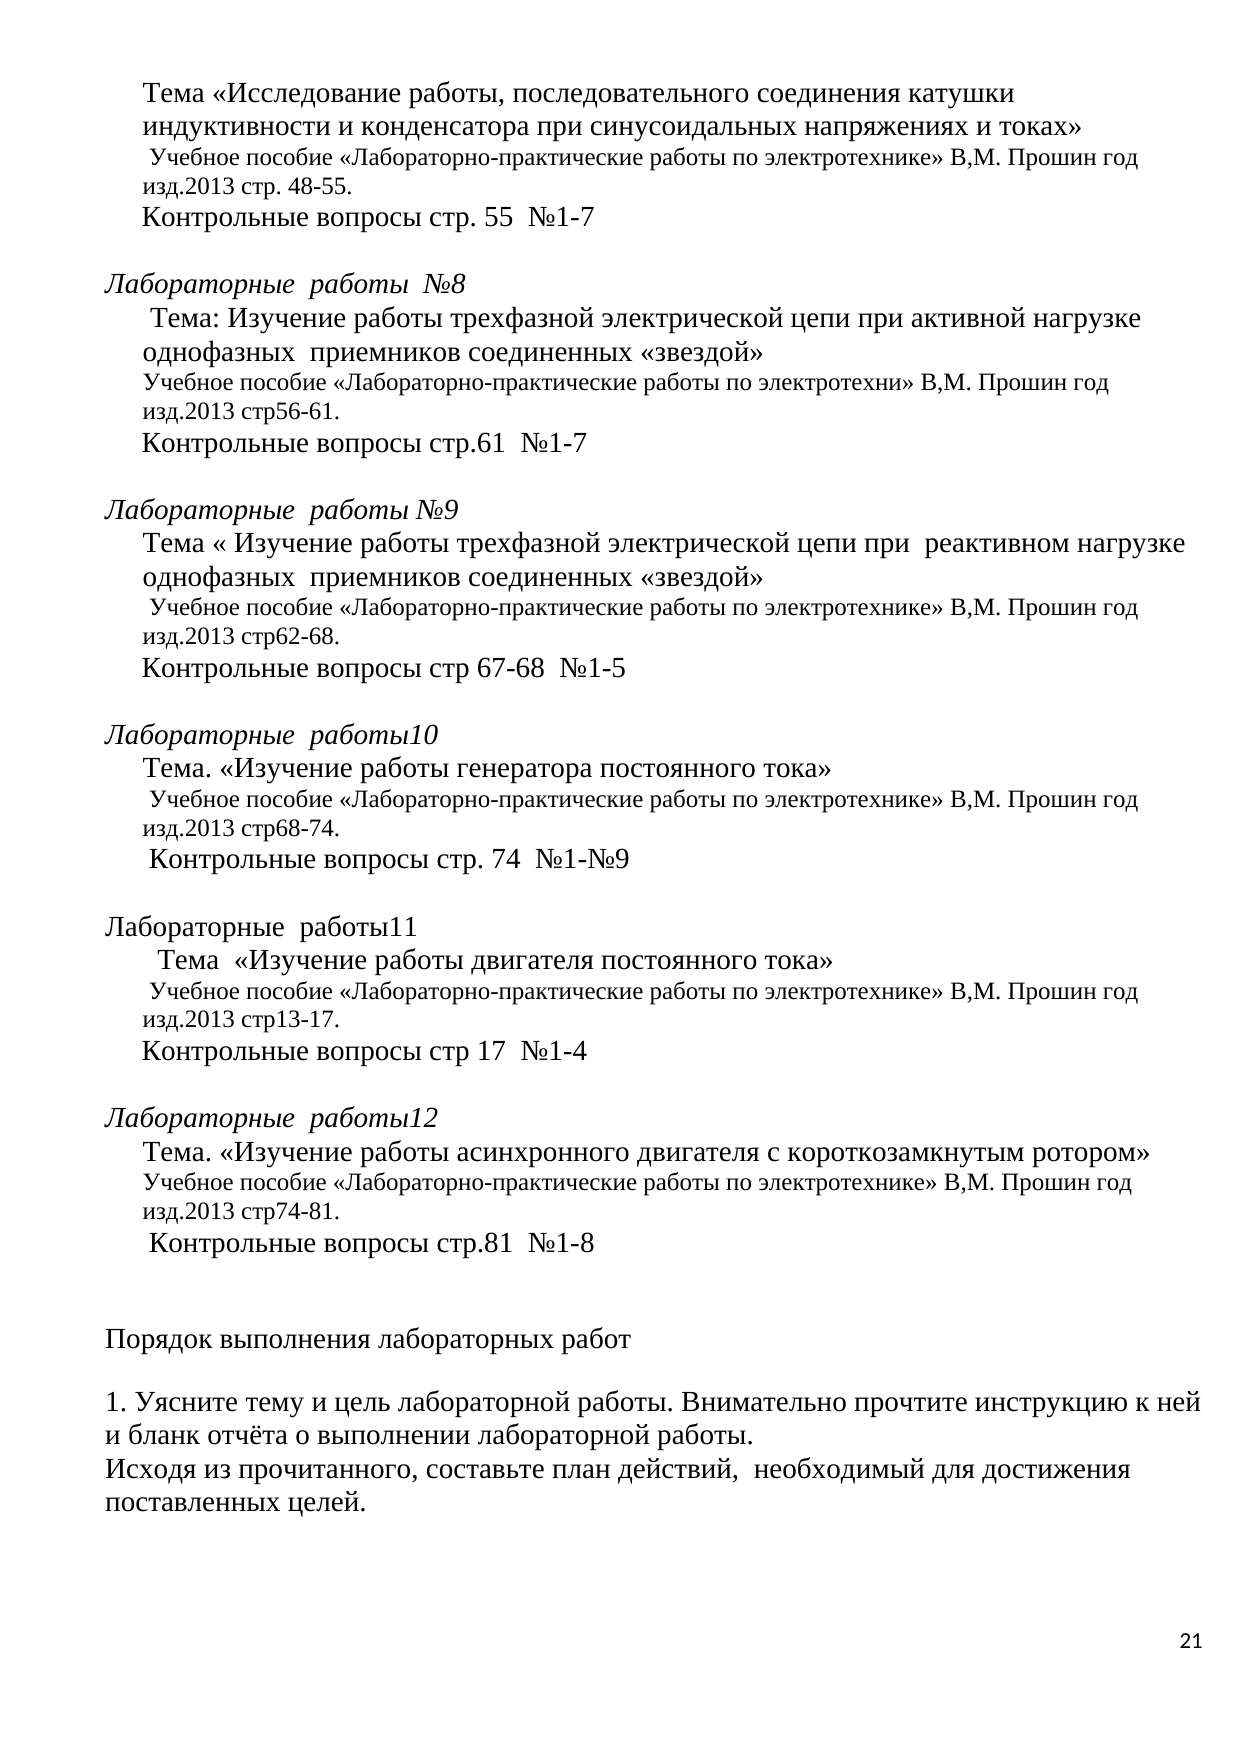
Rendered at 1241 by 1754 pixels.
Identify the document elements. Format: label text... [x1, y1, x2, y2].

text Контрольные вопросы стр. 74 №1-№9 [105, 842, 1203, 875]
list Тема. «Изучение работы генератора постоянного тока» [142, 751, 1203, 784]
text Лабораторные работы12 [105, 1100, 1203, 1134]
list Тема « Изучение работы трехфазной электрической цепи при реактивном нагрузке однофазных приемников соединенных «звездой» [142, 525, 1203, 592]
text Контрольные вопросы стр. 55 №1-7 [105, 199, 1203, 233]
list Тема: Изучение работы трехфазной электрической цепи при активной нагрузке однофазных приемников соединенных «звездой» [142, 300, 1203, 367]
text Лабораторные работы №8 [105, 267, 1203, 300]
text Лабораторные работы №9 [105, 492, 1203, 525]
list Тема «Исследование работы, последовательного соединения катушки индуктивности и конденсатора при синусоидальных напряжениях и токах» [142, 75, 1203, 142]
list Учебное пособие «Лабораторно-практические работы по электротехнике» В,М. Прошин год изд.2013 стр. 48-55. [142, 142, 1203, 199]
list Тема «Изучение работы двигателя постоянного тока» [142, 942, 1203, 976]
text Контрольные вопросы стр.81 №1-8 [105, 1225, 1203, 1258]
text Лабораторные работы10 [105, 717, 1203, 751]
list Учебное пособие «Лабораторно-практические работы по электротехнике» В,М. Прошин год изд.2013 стр62-68. [142, 592, 1203, 650]
text Контрольные вопросы стр 67-68 №1-5 [105, 650, 1203, 683]
list Учебное пособие «Лабораторно-практические работы по электротехнике» В,М. Прошин год изд.2013 стр68-74. [142, 784, 1203, 842]
list Учебное пособие «Лабораторно-практические работы по электротехнике» В,М. Прошин год изд.2013 стр13-17. [142, 976, 1203, 1033]
text 1. Уясните тему и цель лабораторной работы. Внимательно прочтите инструкцию к ней и бланк отчёта о выполнении лабораторной работы. Исходя из прочитанного, составьте план действий, необходимый для достижения поставленных целей. [105, 1384, 1203, 1518]
list Учебное пособие «Лабораторно-практические работы по электротехни» В,М. Прошин год изд.2013 стр56-61. [142, 367, 1203, 425]
text Контрольные вопросы стр.61 №1-7 [105, 425, 1203, 458]
text Контрольные вопросы стр 17 №1-4 [105, 1033, 1203, 1067]
text Порядок выполнения лабораторных работ [105, 1321, 1203, 1355]
list Тема. «Изучение работы асинхронного двигателя с короткозамкнутым ротором» [142, 1134, 1203, 1167]
text Лабораторные работы11 [105, 909, 1203, 942]
list Учебное пособие «Лабораторно-практические работы по электротехнике» В,М. Прошин год изд.2013 стр74-81. [142, 1167, 1203, 1225]
